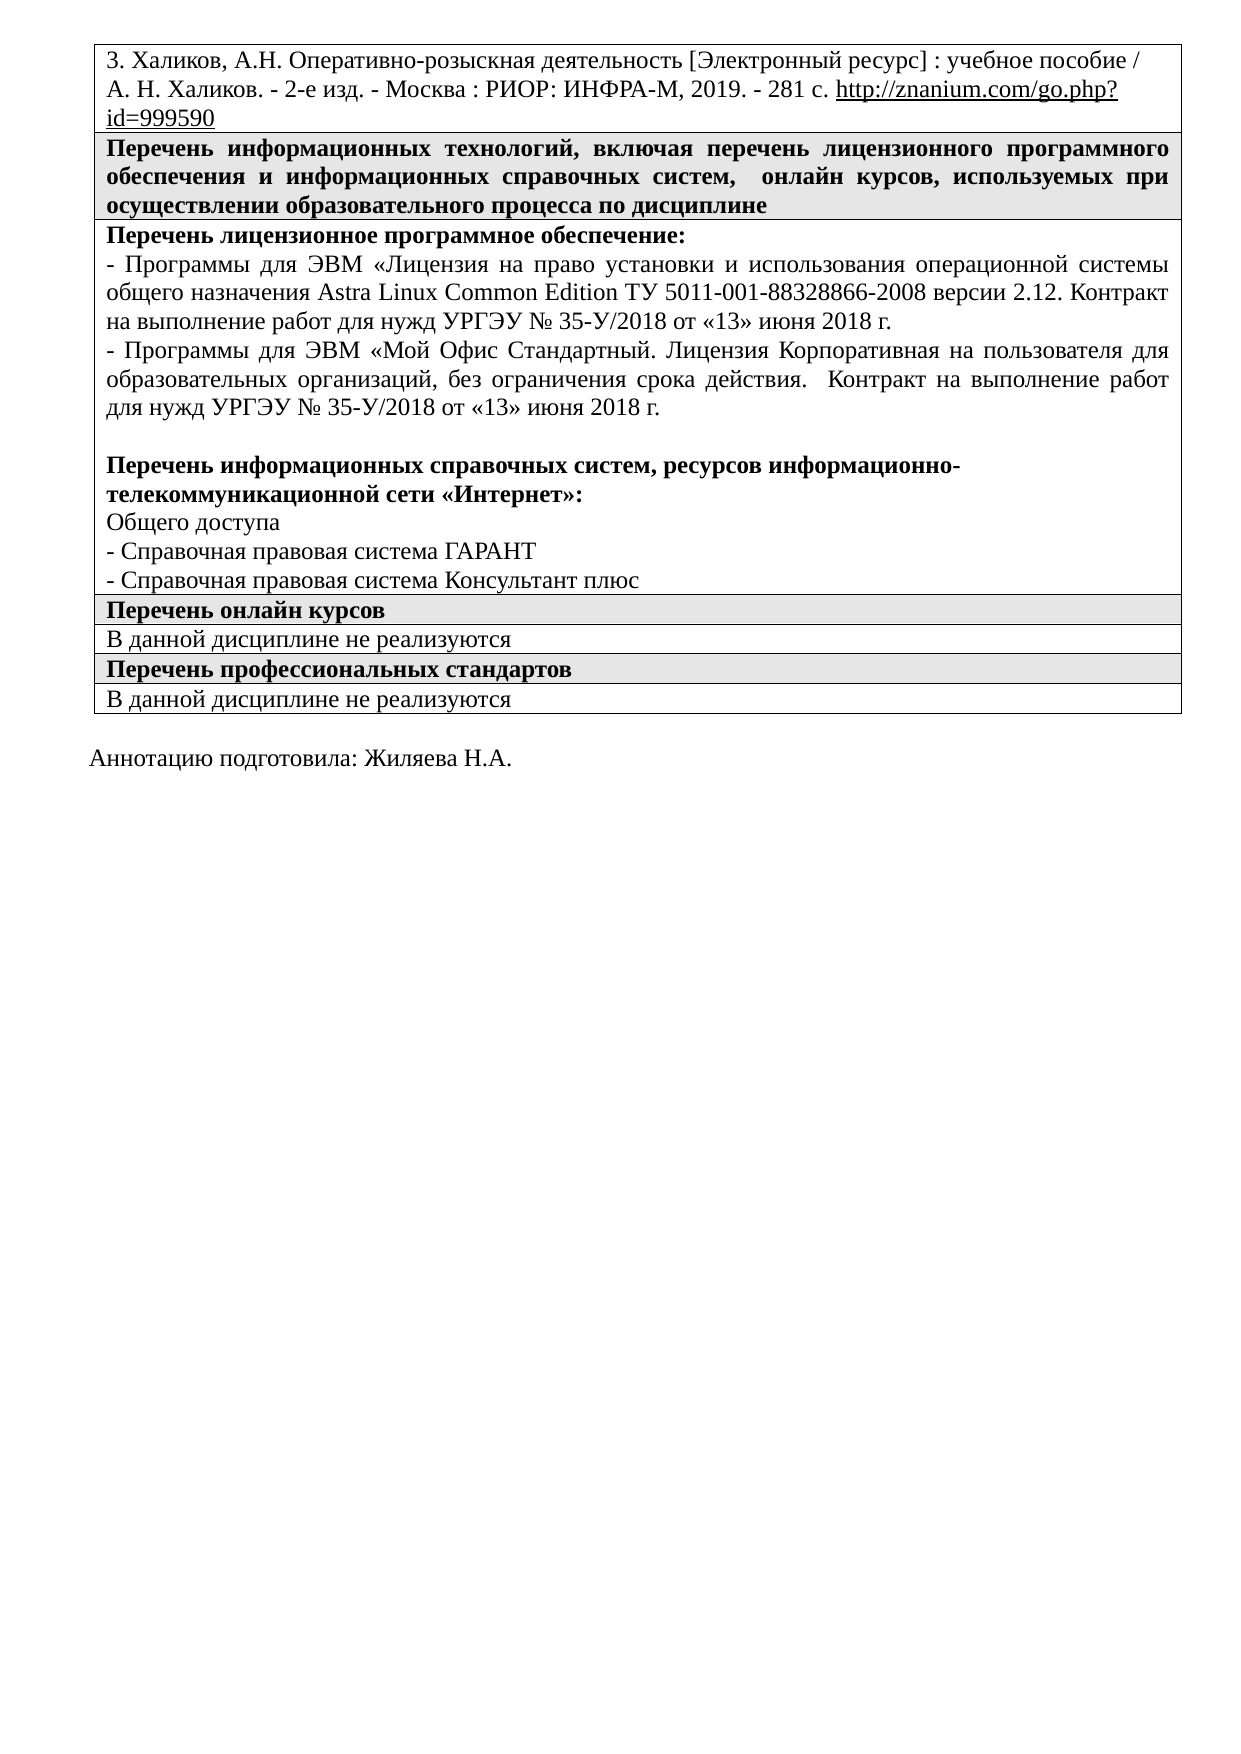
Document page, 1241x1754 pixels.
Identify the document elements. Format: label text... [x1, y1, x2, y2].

table_cell Перечень профессиональных стандартов [95, 654, 1181, 683]
table_cell В данной дисциплине не реализуются [95, 625, 1181, 653]
table_cell Перечень онлайн курсов [95, 595, 1181, 623]
table_cell Перечень информационных технологий, включая перечень лицензионного программного обеспечения и информационных справочных систем, онлайн курсов, используемых при осуществлении образовательного процесса по дисциплине [95, 133, 1181, 219]
text Аннотацию подготовила: Жиляева Н.А. [88, 743, 1181, 771]
table_cell В данной дисциплине не реализуются [95, 684, 1181, 713]
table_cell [95, 45, 1181, 132]
table_cell Перечень лицензионное программное обеспечение: - Программы для ЭВМ «Лицензия на право установки и использования операционной системы общего назначения Astra Linux Common Edition ТУ 5011-001-88328866-2008 версии 2.12. Контракт на выполнение работ для нужд УРГЭУ № 35-У/2018 от «13» июня 2018 г. - Программы для ЭВМ «Мой Офис Стандартный. Лицензия Корпоративная на пользователя для образовательных организаций, без ограничения срока действия. Контракт на выполнение работ для нужд УРГЭУ № 35-У/2018 от «13» июня 2018 г. Перечень информационных справочных систем, ресурсов информационно-телекоммуникационной сети «Интернет»: Общего доступа - Справочная правовая система ГАРАНТ - Справочная правовая система Консультант плюс [95, 220, 1181, 594]
